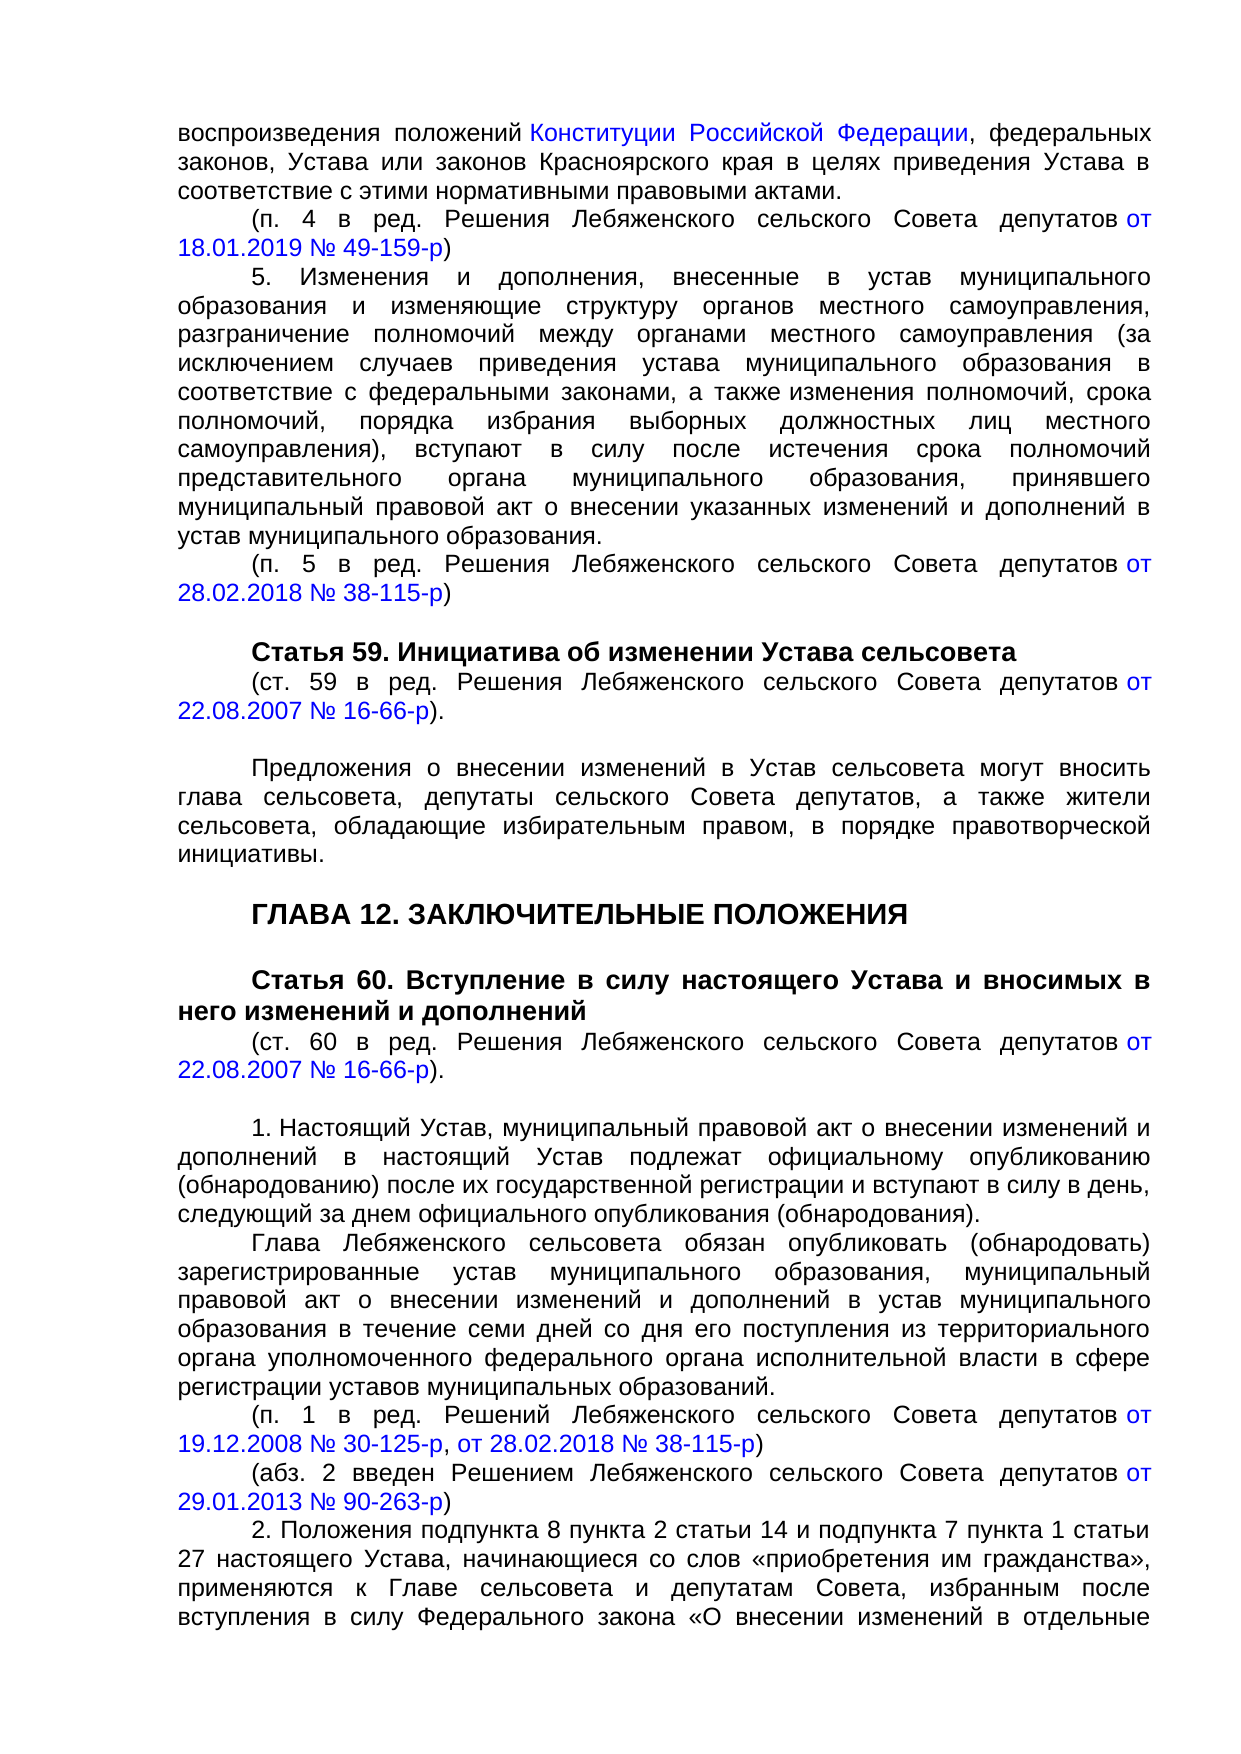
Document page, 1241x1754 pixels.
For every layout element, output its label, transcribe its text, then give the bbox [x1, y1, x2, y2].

text 5. Изменения и дополнения, внесенные в устав муниципального образования и изменяющие структуру органов местного самоуправления, разграничение полномочий между органами местного самоуправления (за исключением случаев приведения устава муниципального образования в соответствие с федеральными законами, а также изменения полномочий, срока полномочий, порядка избрания выборных должностных лиц местного самоуправления), вступают в силу после истечения срока полномочий представительного органа муниципального образования, принявшего муниципальный правовой акт о внесении указанных изменений и дополнений в устав муниципального образования. [177, 262, 1152, 549]
text Статья 60. Вступление в силу настоящего Устава и вносимых в него изменений и дополнений [177, 964, 1152, 1026]
text 1. Настоящий Устав, муниципальный правовой акт о внесении изменений и дополнений в настоящий Устав подлежат официальному опубликованию (обнародованию) после их государственной регистрации и вступают в силу в день, следующий за днем официального опубликования (обнародования). [177, 1113, 1152, 1228]
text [177, 118, 1152, 204]
text (ст. 59 в ред. Решения Лебяженского сельского Совета депутатов от 22.08.2007 № 16-66-р). [177, 667, 1152, 724]
text (абз. 2 введен Решением Лебяженского сельского Совета депутатов от 29.01.2013 № 90-263-р) [177, 1458, 1152, 1515]
text ГЛАВА 12. ЗАКЛЮЧИТЕЛЬНЫЕ ПОЛОЖЕНИЯ [177, 897, 1152, 930]
text Глава Лебяженского сельсовета обязан опубликовать (обнародовать) зарегистрированные устав муниципального образования, муниципальный правовой акт о внесении изменений и дополнений в устав муниципального образования в течение семи дней со дня его поступления из территориального органа уполномоченного федерального органа исполнительной власти в сфере регистрации уставов муниципальных образований. [177, 1228, 1152, 1400]
text (п. 4 в ред. Решения Лебяженского сельского Совета депутатов от 18.01.2019 № 49-159-р) [177, 204, 1152, 262]
text Предложения о внесении изменений в Устав сельсовета могут вносить глава сельсовета, депутаты сельского Совета депутатов, а также жители сельсовета, обладающие избирательным правом, в порядке правотворческой инициативы. [177, 753, 1152, 868]
text Статья 59. Инициатива об изменении Устава сельсовета [177, 636, 1152, 667]
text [177, 1515, 1152, 1630]
text (п. 5 в ред. Решения Лебяженского сельского Совета депутатов от 28.02.2018 № 38-115-р) [177, 549, 1152, 607]
text (ст. 60 в ред. Решения Лебяженского сельского Совета депутатов от 22.08.2007 № 16-66-р). [177, 1026, 1152, 1084]
text (п. 1 в ред. Решений Лебяженского сельского Совета депутатов от 19.12.2008 № 30-125-р, от 28.02.2018 № 38-115-р) [177, 1400, 1152, 1458]
